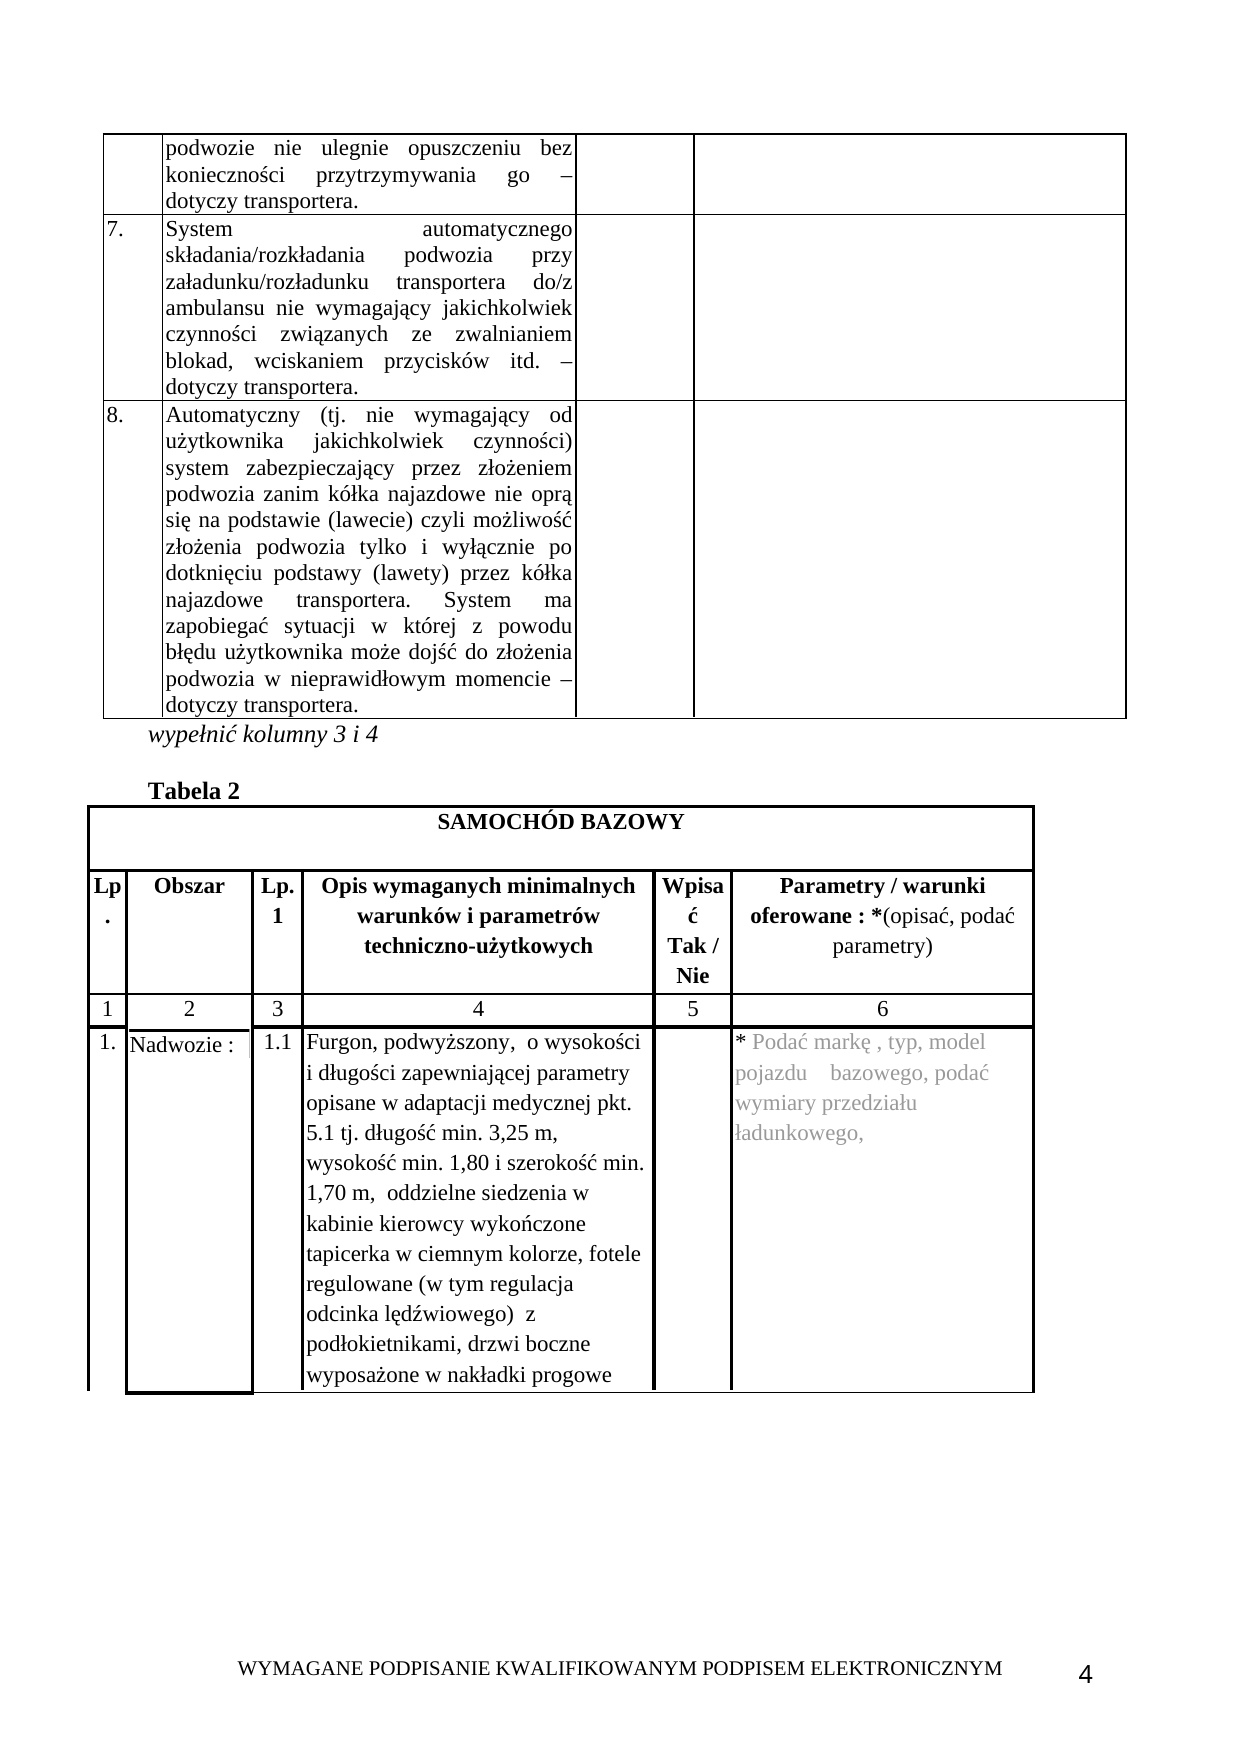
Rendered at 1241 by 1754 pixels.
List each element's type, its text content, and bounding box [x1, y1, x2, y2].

text Tabela 2 [148, 776, 1093, 805]
table_cell Automatyczny (tj. nie wymagający od użytkownika jakichkolwiek czynności) system zabezpieczający przez złożeniem podwozia zanim kółka najazdowe nie oprą się na podstawie (lawecie) czyli możliwość złożenia podwozia tylko i wyłącznie po dotknięciu podstawy (lawety) przez kółka najazdowe transportera. System ma zapobiegać sytuacji w której z powodu błędu użytkownika może dojść do złożenia podwozia w nieprawidłowym momencie – dotyczy transportera. [163, 401, 575, 717]
table_cell Wpisać Tak / Nie [656, 872, 730, 993]
table_cell * Podać markę , typ, model pojazdu bazowego, podać wymiary przedziału ładunkowego, [732, 1029, 1032, 1391]
text wypełnić kolumny 3 i 4 [148, 719, 1093, 748]
table_cell [577, 215, 693, 399]
table_cell 5 [656, 995, 730, 1025]
table_cell 3 [254, 995, 301, 1025]
table_cell 6 [733, 995, 1032, 1025]
table_cell 1.1 [254, 1029, 303, 1391]
table_cell [695, 401, 1125, 717]
table_cell Lp. [90, 872, 125, 993]
table_cell Lp.1 [254, 872, 301, 993]
table_cell [577, 135, 693, 213]
table_cell [695, 135, 1125, 213]
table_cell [163, 135, 575, 213]
table_cell [695, 215, 1125, 399]
table_cell 7. [104, 215, 162, 399]
table_cell 8. [104, 401, 162, 717]
table_cell [654, 1029, 732, 1391]
table_cell 2 [128, 995, 251, 1025]
table_cell [577, 401, 693, 717]
table_cell 4 [304, 995, 652, 1025]
table_cell System automatycznego składania/rozkładania podwozia przy załadunku/rozładunku transportera do/z ambulansu nie wymagający jakichkolwiek czynności związanych ze zwalnianiem blokad, wciskaniem przycisków itd. – dotyczy transportera. [163, 215, 575, 399]
table_header SAMOCHÓD BAZOWY [90, 808, 1032, 869]
table_cell Opis wymaganych minimalnych warunków i parametrów techniczno-użytkowych [304, 872, 652, 993]
table_cell 1 [90, 995, 125, 1025]
table_cell Furgon, podwyższony, o wysokości i długości zapewniającej parametry opisane w adaptacji medycznej pkt. 5.1 tj. długość min. 3,25 m, wysokość min. 1,80 i szerokość min. 1,70 m, oddzielne siedzenia w kabinie kierowcy wykończone tapicerka w ciemnym kolorze, fotele regulowane (w tym regulacja odcinka lędźwiowego) z podłokietnikami, drzwi boczne wyposażone w nakładki progowe [303, 1029, 654, 1391]
table_cell Parametry / warunki oferowane : *(opisać, podać parametry) [733, 872, 1032, 993]
table_cell Obszar [128, 872, 251, 993]
table_cell Nadwozie : [128, 1025, 251, 1391]
table_cell 6. [104, 135, 162, 213]
table_cell 1. [90, 1029, 125, 1391]
